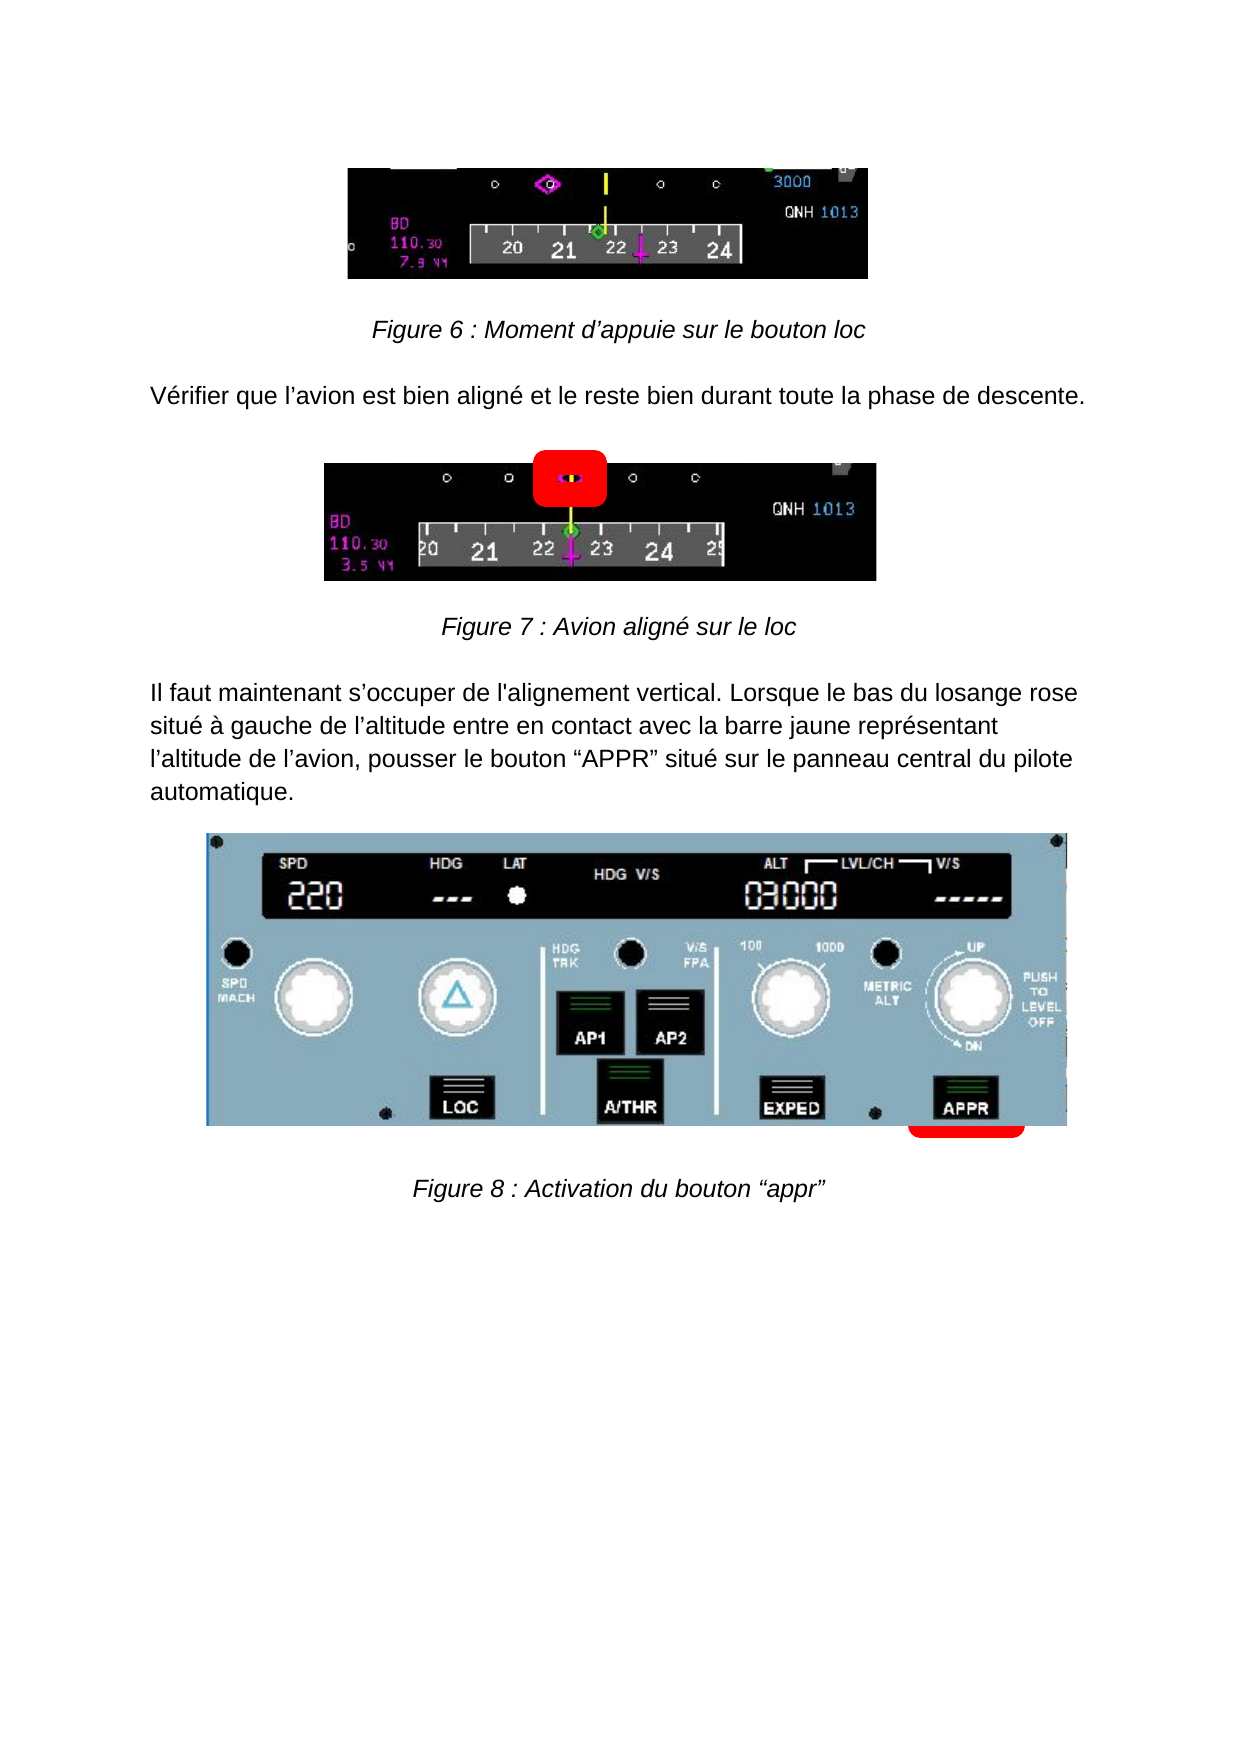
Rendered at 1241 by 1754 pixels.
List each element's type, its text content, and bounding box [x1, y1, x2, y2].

picture [347, 168, 868, 279]
text Figure 8 : Activation du bouton “appr” [150, 1174, 1090, 1202]
picture [206, 833, 1068, 1126]
text Figure 6 : Moment d’appuie sur le bouton loc [150, 315, 1090, 344]
picture [558, 475, 582, 482]
picture [324, 463, 877, 581]
text Vérifier que l’avion est bien aligné et le reste bien durant toute la phase de descente. [150, 381, 1090, 410]
text Figure 7 : Avion aligné sur le loc [150, 612, 1090, 641]
text Il faut maintenant s’occuper de l'alignement vertical. Lorsque le bas du losange rose situé à gauche de l’altitude entre en contact avec la barre jaune représentant l’altitude de l’avion, pousser le bouton “APPR” situé sur le panneau central du pilote automatique. [150, 678, 1090, 806]
